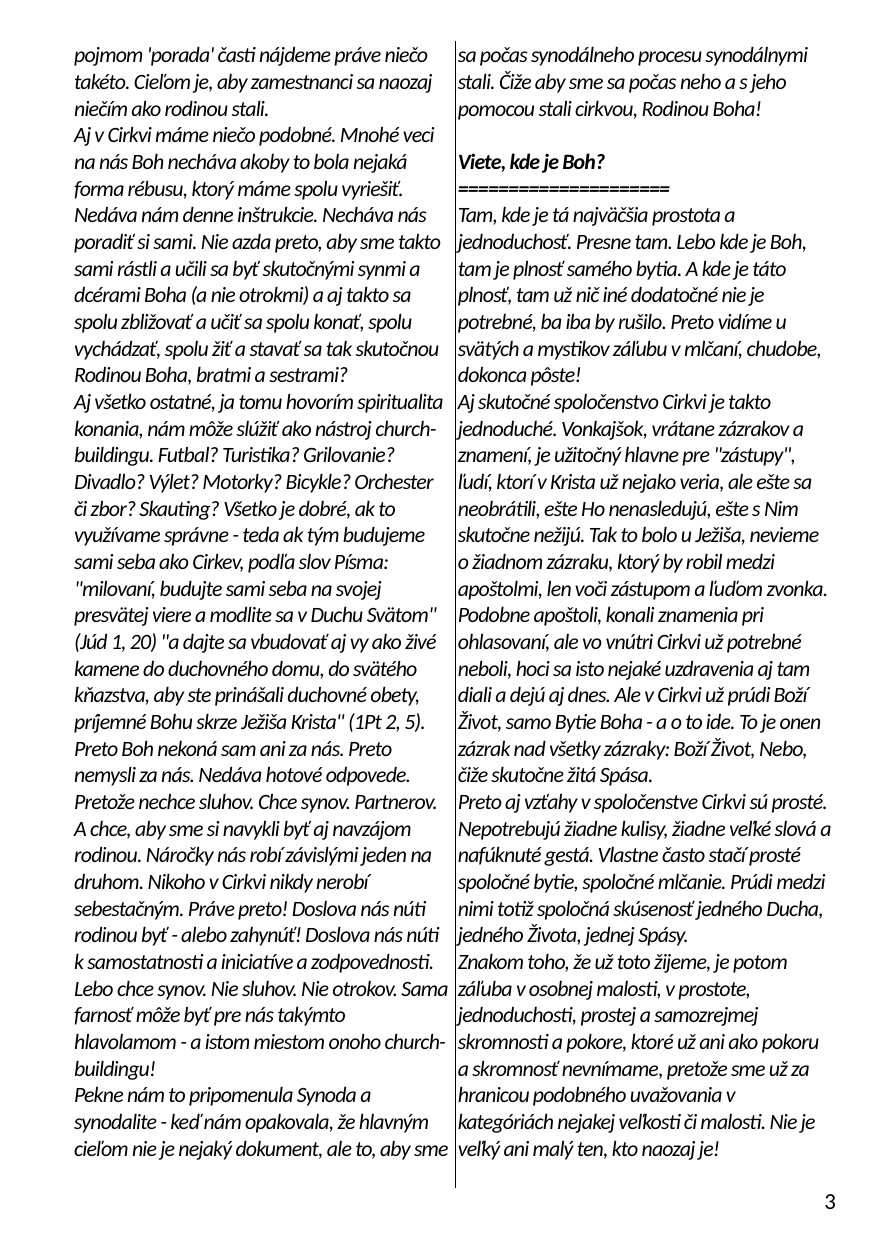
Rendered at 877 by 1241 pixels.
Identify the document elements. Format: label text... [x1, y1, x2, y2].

text Pekne nám to pripomenula Synoda a synodalite - keď nám opakovala, že hlavným cieľom nie je nejaký dokument, ale to, aby sme sa počas synodálneho procesu synodálnymi stali. Čiže aby sme sa počas neho a s jeho pomocou stali cirkvou, Rodinou Boha! [458, 41, 836, 121]
text Aj všetko ostatné, ja tomu hovorím spiritualita konania, nám môže slúžiť ako nástroj church-buildingu. Futbal? Turistika? Grilovanie? Divadlo? Výlet? Motorky? Bicykle? Orchester či zbor? Skauting? Všetko je dobré, ak to využívame správne - teda ak tým budujeme sami seba ako Cirkev, podľa slov Písma: "milovaní, budujte sami seba na svojej presvätej viere a modlite sa v Duchu Svätom" (Júd 1, 20) "a dajte sa vbudovať aj vy ako živé kamene do duchovného domu, do svätého kňazstva, aby ste prinášali duchovné obety, príjemné Bohu skrze Ježiša Krista" (1Pt 2, 5). [74, 388, 452, 735]
text Preto Boh nekoná sam ani za nás. Preto nemysli za nás. Nedáva hotové odpovede. Pretože nechce sluhov. Chce synov. Partnerov. A chce, aby sme si navykli byť aj navzájom rodinou. Náročky nás robí závislými jeden na druhom. Nikoho v Cirkvi nikdy nerobí sebestačným. Práve preto! Doslova nás núti rodinou byť - alebo zahynúť! Doslova nás núti k samostatnosti a iniciatíve a zodpovednosti. Lebo chce synov. Nie sluhov. Nie otrokov. Sama farnosť môže byť pre nás takýmto hlavolamom - a istom miestom onoho church-buildingu! [74, 735, 452, 1081]
text Tam, kde je tá najväčšia prostota a jednoduchosť. Presne tam. Lebo kde je Boh, tam je plnosť samého bytia. A kde je táto plnosť, tam už nič iné dodatočné nie je potrebné, ba iba by rušilo. Preto vidíme u svätých a mystikov záľubu v mlčaní, chudobe, dokonca pôste! [458, 201, 836, 388]
text Pekne nám to pripomenula Synoda a synodalite - keď nám opakovala, že hlavným cieľom nie je nejaký dokument, ale to, aby sme sa počas synodálneho procesu synodálnymi stali. Čiže aby sme sa počas neho a s jeho pomocou stali cirkvou, Rodinou Boha! [74, 1081, 452, 1161]
text Viete, kde je Boh? [458, 148, 836, 175]
text Znakom toho, že už toto žijeme, je potom záľuba v osobnej malosti, v prostote, jednoduchosti, prostej a samozrejmej skromnosti a pokore, ktoré už ani ako pokoru a skromnosť nevnímame, pretože sme už za hranicou podobného uvažovania v kategóriách nejakej veľkosti či malosti. Nie je veľký ani malý ten, kto naozaj je! [458, 948, 836, 1161]
text ===================== [458, 175, 836, 201]
text Aj skutočné spoločenstvo Cirkvi je takto jednoduché. Vonkajšok, vrátane zázrakov a znamení, je užitočný hlavne pre "zástupy", ľudí, ktorí v Krista už nejako veria, ale ešte sa neobrátili, ešte Ho nenasledujú, ešte s Nim skutočne nežijú. Tak to bolo u Ježiša, nevieme o žiadnom zázraku, ktorý by robil medzi apoštolmi, len voči zástupom a ľuďom zvonka. Podobne apoštoli, konali znamenia pri ohlasovaní, ale vo vnútri Cirkvi už potrebné neboli, hoci sa isto nejaké uzdravenia aj tam diali a dejú aj dnes. Ale v Cirkvi už prúdi Boží Život, samo Bytie Boha - a o to ide. To je onen zázrak nad všetky zázraky: Boží Život, Nebo, čiže skutočne žitá Spása. [458, 388, 836, 788]
text Preto aj vzťahy v spoločenstve Cirkvi sú prosté. Nepotrebujú žiadne kulisy, žiadne veľké slová a nafúknuté gestá. Vlastne často stačí prosté spoločné bytie, spoločné mlčanie. Prúdi medzi nimi totiž spoločná skúsenosť jedného Ducha, jedného Života, jednej Spásy. [458, 788, 836, 948]
text Aj v Cirkvi máme niečo podobné. Mnohé veci na nás Boh necháva akoby to bola nejaká forma rébusu, ktorý máme spolu vyriešiť. Nedáva nám denne inštrukcie. Necháva nás poradiť si sami. Nie azda preto, aby sme takto sami rástli a učili sa byť skutočnými synmi a dcérami Boha (a nie otrokmi) a aj takto sa spolu zbližovať a učiť sa spolu konať, spolu vychádzať, spolu žiť a stavať sa tak skutočnou Rodinou Boha, bratmi a sestrami? [74, 121, 452, 388]
